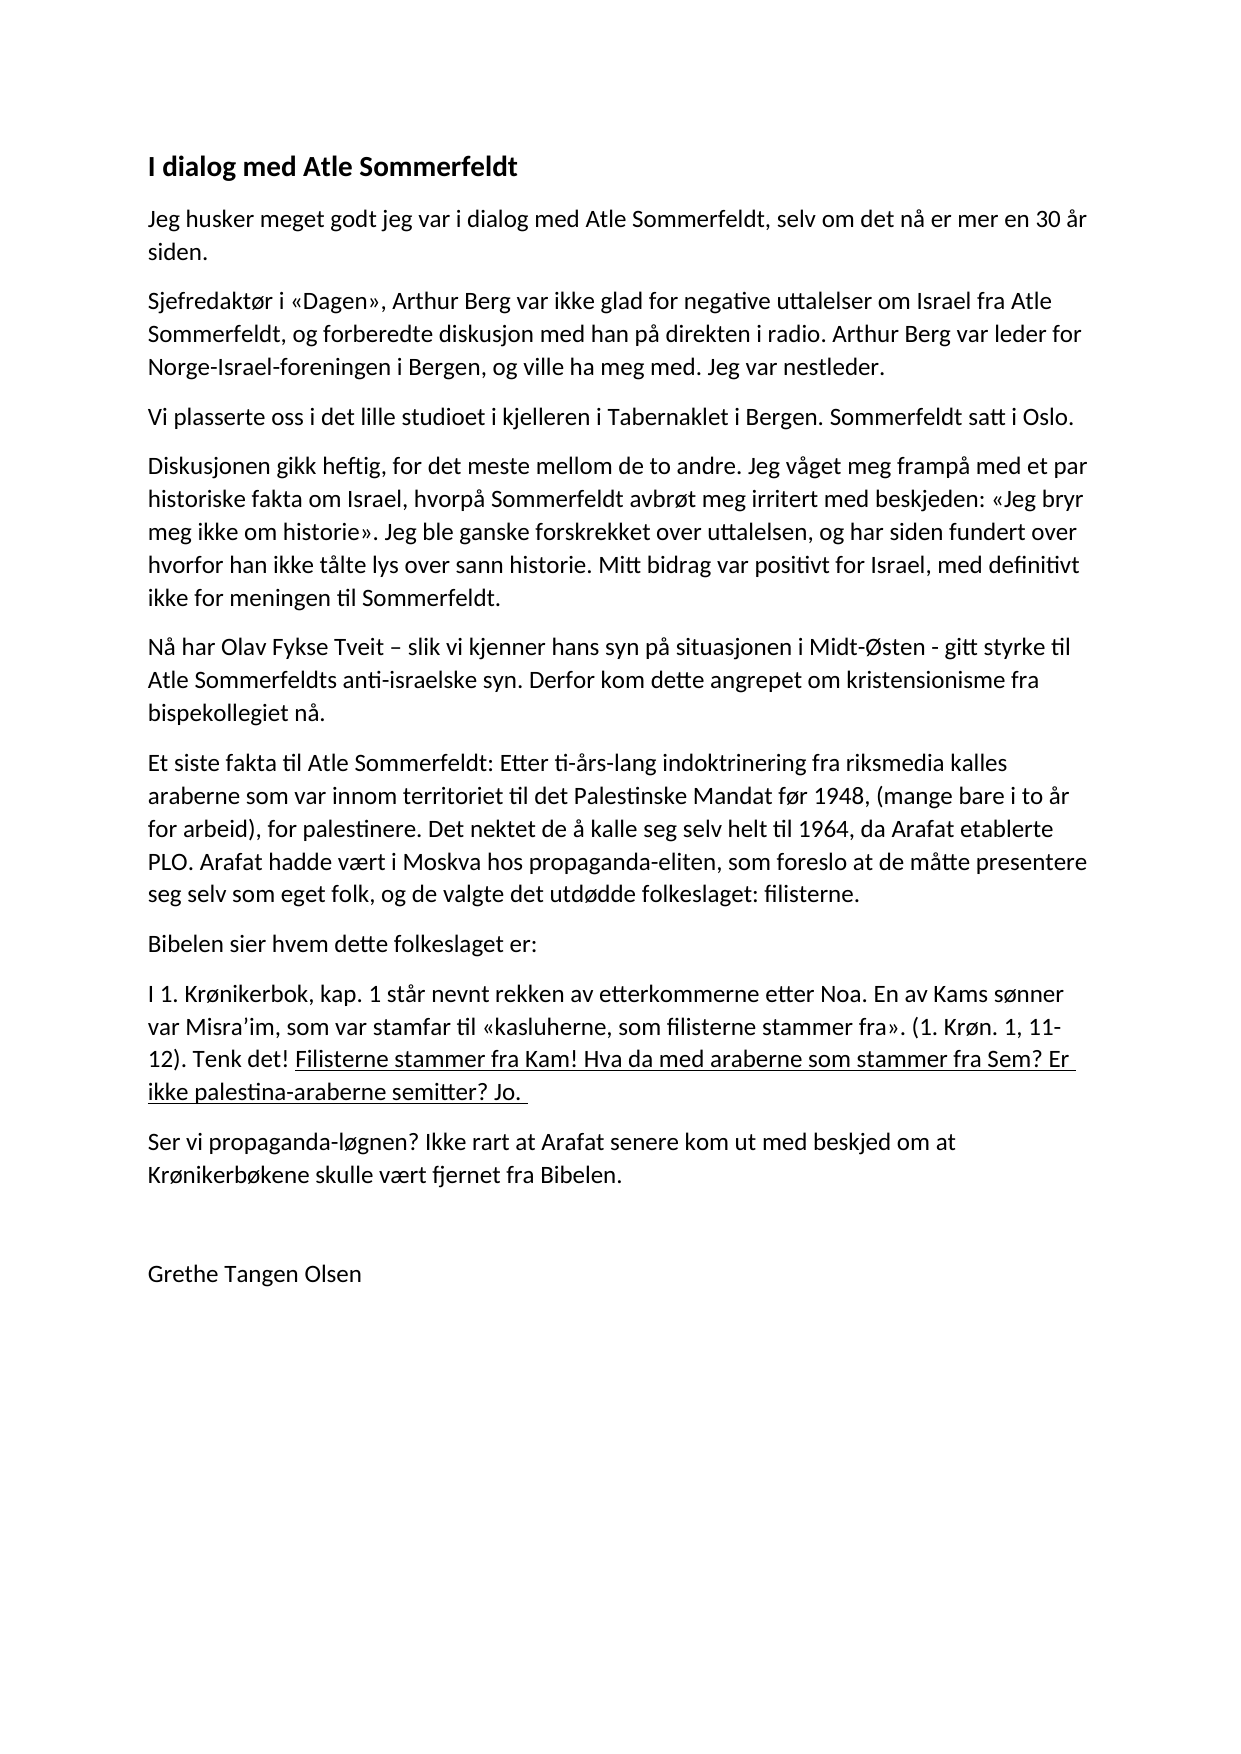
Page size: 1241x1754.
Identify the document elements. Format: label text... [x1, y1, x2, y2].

text Sjefredaktør i «Dagen», Arthur Berg var ikke glad for negative uttalelser om Israel fra Atle Sommerfeldt, og forberedte diskusjon med han på direkten i radio. Arthur Berg var leder for Norge-Israel-foreningen i Bergen, og ville ha meg med. Jeg var nestleder. [148, 285, 1093, 382]
text Diskusjonen gikk heftig, for det meste mellom de to andre. Jeg våget meg frampå med et par historiske fakta om Israel, hvorpå Sommerfeldt avbrøt meg irritert med beskjeden: «Jeg bryr meg ikke om historie». Jeg ble ganske forskrekket over uttalelsen, og har siden fundert over hvorfor han ikke tålte lys over sann historie. Mitt bidrag var positivt for Israel, med definitivt ikke for meningen til Sommerfeldt. [148, 450, 1093, 612]
text Bibelen sier hvem dette folkeslaget er: [148, 928, 1093, 959]
text Vi plasserte oss i det lille studioet i kjelleren i Tabernaklet i Bergen. Sommerfeldt satt i Oslo. [148, 401, 1093, 431]
text Ser vi propaganda-løgnen? Ikke rart at Arafat senere kom ut med beskjed om at Krønikerbøkene skulle vært fjernet fra Bibelen. [148, 1126, 1093, 1189]
text Grethe Tangen Olsen [148, 1258, 1093, 1289]
text I 1. Krønikerbok, kap. 1 står nevnt rekken av etterkommerne etter Noa. En av Kams sønner var Misra’im, som var stamfar til «kasluherne, som filisterne stammer fra». (1. Krøn. 1, 11-12). Tenk det! Filisterne stammer fra Kam! Hva da med araberne som stammer fra Sem? Er ikke palestina-araberne semitter? Jo. [148, 978, 1093, 1107]
text I dialog med Atle Sommerfeldt [148, 148, 1093, 183]
text Et siste fakta til Atle Sommerfeldt: Etter ti-års-lang indoktrinering fra riksmedia kalles araberne som var innom territoriet til det Palestinske Mandat før 1948, (mange bare i to år for arbeid), for palestinere. Det nektet de å kalle seg selv helt til 1964, da Arafat etablerte PLO. Arafat hadde vært i Moskva hos propaganda-eliten, som foreslo at de måtte presentere seg selv som eget folk, og de valgte det utdødde folkeslaget: filisterne. [148, 747, 1093, 909]
text Nå har Olav Fykse Tveit – slik vi kjenner hans syn på situasjonen i Midt-Østen - gitt styrke til Atle Sommerfeldts anti-israelske syn. Derfor kom dette angrepet om kristensionisme fra bispekollegiet nå. [148, 631, 1093, 728]
text Jeg husker meget godt jeg var i dialog med Atle Sommerfeldt, selv om det nå er mer en 30 år siden. [148, 203, 1093, 266]
